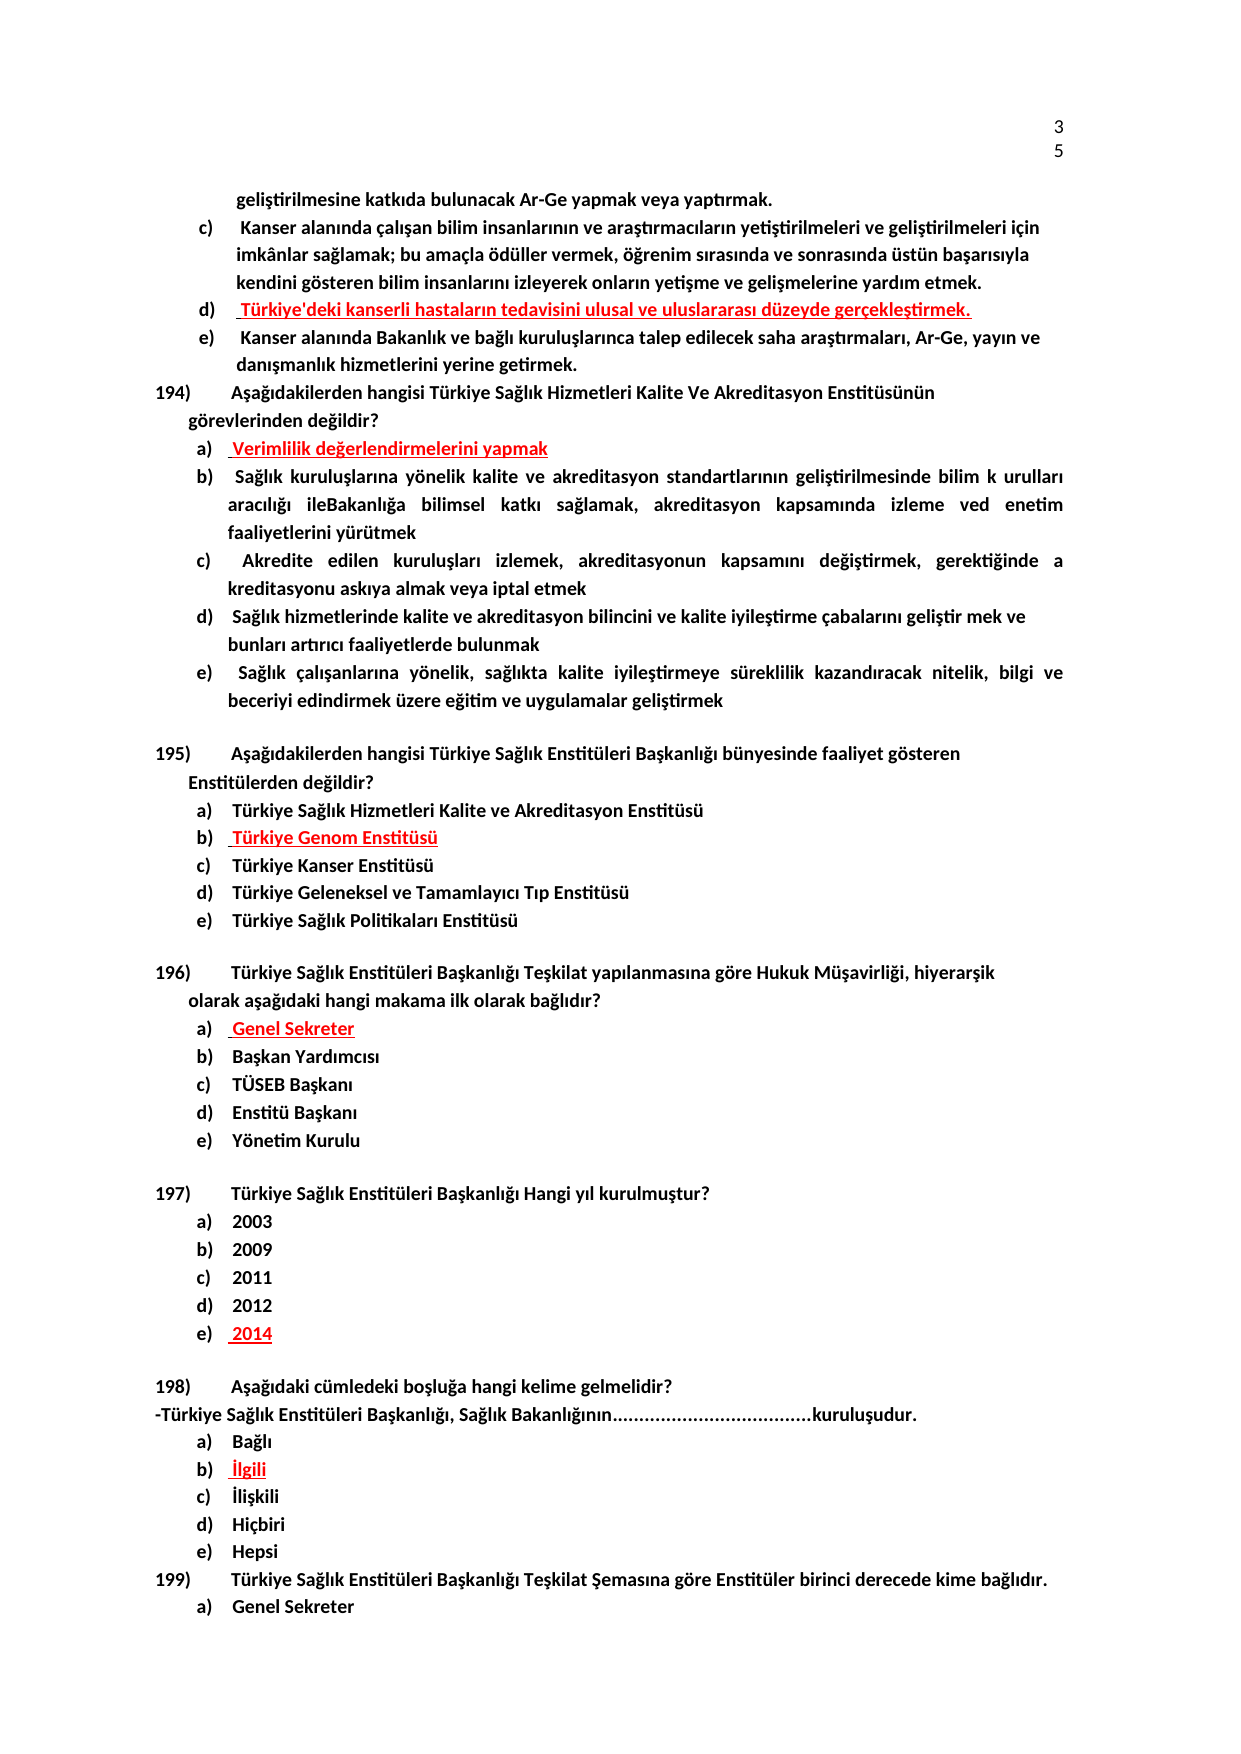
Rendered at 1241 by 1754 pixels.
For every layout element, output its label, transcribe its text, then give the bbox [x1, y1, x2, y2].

list Verimlilik değerlendirmelerini yapmak [196, 433, 1090, 461]
list Genel Sekreter [196, 1592, 1090, 1619]
list TÜSEB Başkanı [196, 1069, 1090, 1097]
list Enstitü Başkanı [196, 1097, 1090, 1125]
list Kanser alanında Bakanlık ve bağlı kuruluşlarınca talep edilecek saha araştırmaları, Ar-Ge, yayın ve danışmanlık hizmetlerini yerine getirmek. [198, 322, 1069, 377]
list Türkiye Sağlık Hizmetleri Kalite ve Akreditasyon Enstitüsü [196, 795, 1090, 822]
list Sağlık hizmetlerinde kalite ve akreditasyon bilincini ve kalite iyileştirme çabalarını geliştir mek ve bunları artırıcı faaliyetlerde bulunmak [196, 601, 1050, 657]
text -Türkiye Sağlık Enstitüleri Başkanlığı, Sağlık Bakanlığının kuruluşudur. [155, 1399, 1090, 1427]
list Akredite edilen kuruluşları izlemek, akreditasyonun kapsamını değiştirmek, gerektiğinde a kreditasyonu askıya almak veya iptal etmek [196, 545, 1065, 601]
list Aşağıdaki cümledeki boşluğa hangi kelime gelmelidir? [155, 1372, 1090, 1399]
list Türkiye Kanser Enstitüsü [196, 850, 1090, 877]
list Türkiye Sağlık Enstitüleri Başkanlığı Teşkilat yapılanmasına göre Hukuk Müşavirliği, hiyerarşik olarak aşağıdaki hangi makama ilk olarak bağlıdır? [155, 957, 1050, 1013]
list İlişkili [196, 1482, 1090, 1509]
list Aşağıdakilerden hangisi Türkiye Sağlık Hizmetleri Kalite Ve Akreditasyon Enstitüsünün görevlerinden değildir? [155, 377, 1019, 433]
list İlgili [196, 1454, 1090, 1482]
list Sağlık kuruluşlarına yönelik kalite ve akreditasyon standartlarının geliştirilmesinde bilim k urulları aracılığı ileBakanlığa bilimsel katkı sağlamak, akreditasyon kapsamında izleme ved enetim faaliyetlerini yürütmek [196, 461, 1065, 545]
list Türkiye Genom Enstitüsü [196, 822, 1090, 850]
list 2009 [196, 1234, 1090, 1262]
list 2012 [196, 1290, 1090, 1318]
list Yönetim Kurulu [196, 1125, 1090, 1153]
list Hepsi [196, 1537, 1090, 1564]
list Bağlı [196, 1427, 1090, 1454]
list Sağlık çalışanlarına yönelik, sağlıkta kalite iyileştirmeye süreklilik kazandıracak nitelik, bilgi ve beceriyi edindirmek üzere eğitim ve uygulamalar geliştirmek [196, 657, 1065, 713]
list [198, 184, 1069, 212]
list Türkiye'deki kanserli hastaların tedavisini ulusal ve uluslararası düzeyde gerçekleştirmek. [198, 294, 1090, 322]
list Türkiye Sağlık Enstitüleri Başkanlığı Hangi yıl kurulmuştur? [155, 1178, 1090, 1206]
list Aşağıdakilerden hangisi Türkiye Sağlık Enstitüleri Başkanlığı bünyesinde faaliyet gösteren Enstitülerden değildir? [155, 738, 1050, 795]
list Hiçbiri [196, 1509, 1090, 1537]
list Kanser alanında çalışan bilim insanlarının ve araştırmacıların yetiştirilmeleri ve geliştirilmeleri için imkânlar sağlamak; bu amaçla ödüller vermek, öğrenim sırasında ve sonrasında üstün başarısıyla kendini gösteren bilim insanlarını izleyerek onların yetişme ve gelişmelerine yardım etmek. [198, 212, 1069, 294]
list Türkiye Sağlık Enstitüleri Başkanlığı Teşkilat Şemasına göre Enstitüler birinci derecede kime bağlıdır. [155, 1564, 1065, 1592]
list 2014 [196, 1318, 1090, 1346]
list Genel Sekreter [196, 1013, 1090, 1041]
list 2011 [196, 1262, 1090, 1290]
list Başkan Yardımcısı [196, 1041, 1090, 1069]
list Türkiye Sağlık Politikaları Enstitüsü [196, 905, 1090, 932]
list Türkiye Geleneksel ve Tamamlayıcı Tıp Enstitüsü [196, 877, 1090, 905]
list 2003 [196, 1206, 1090, 1234]
